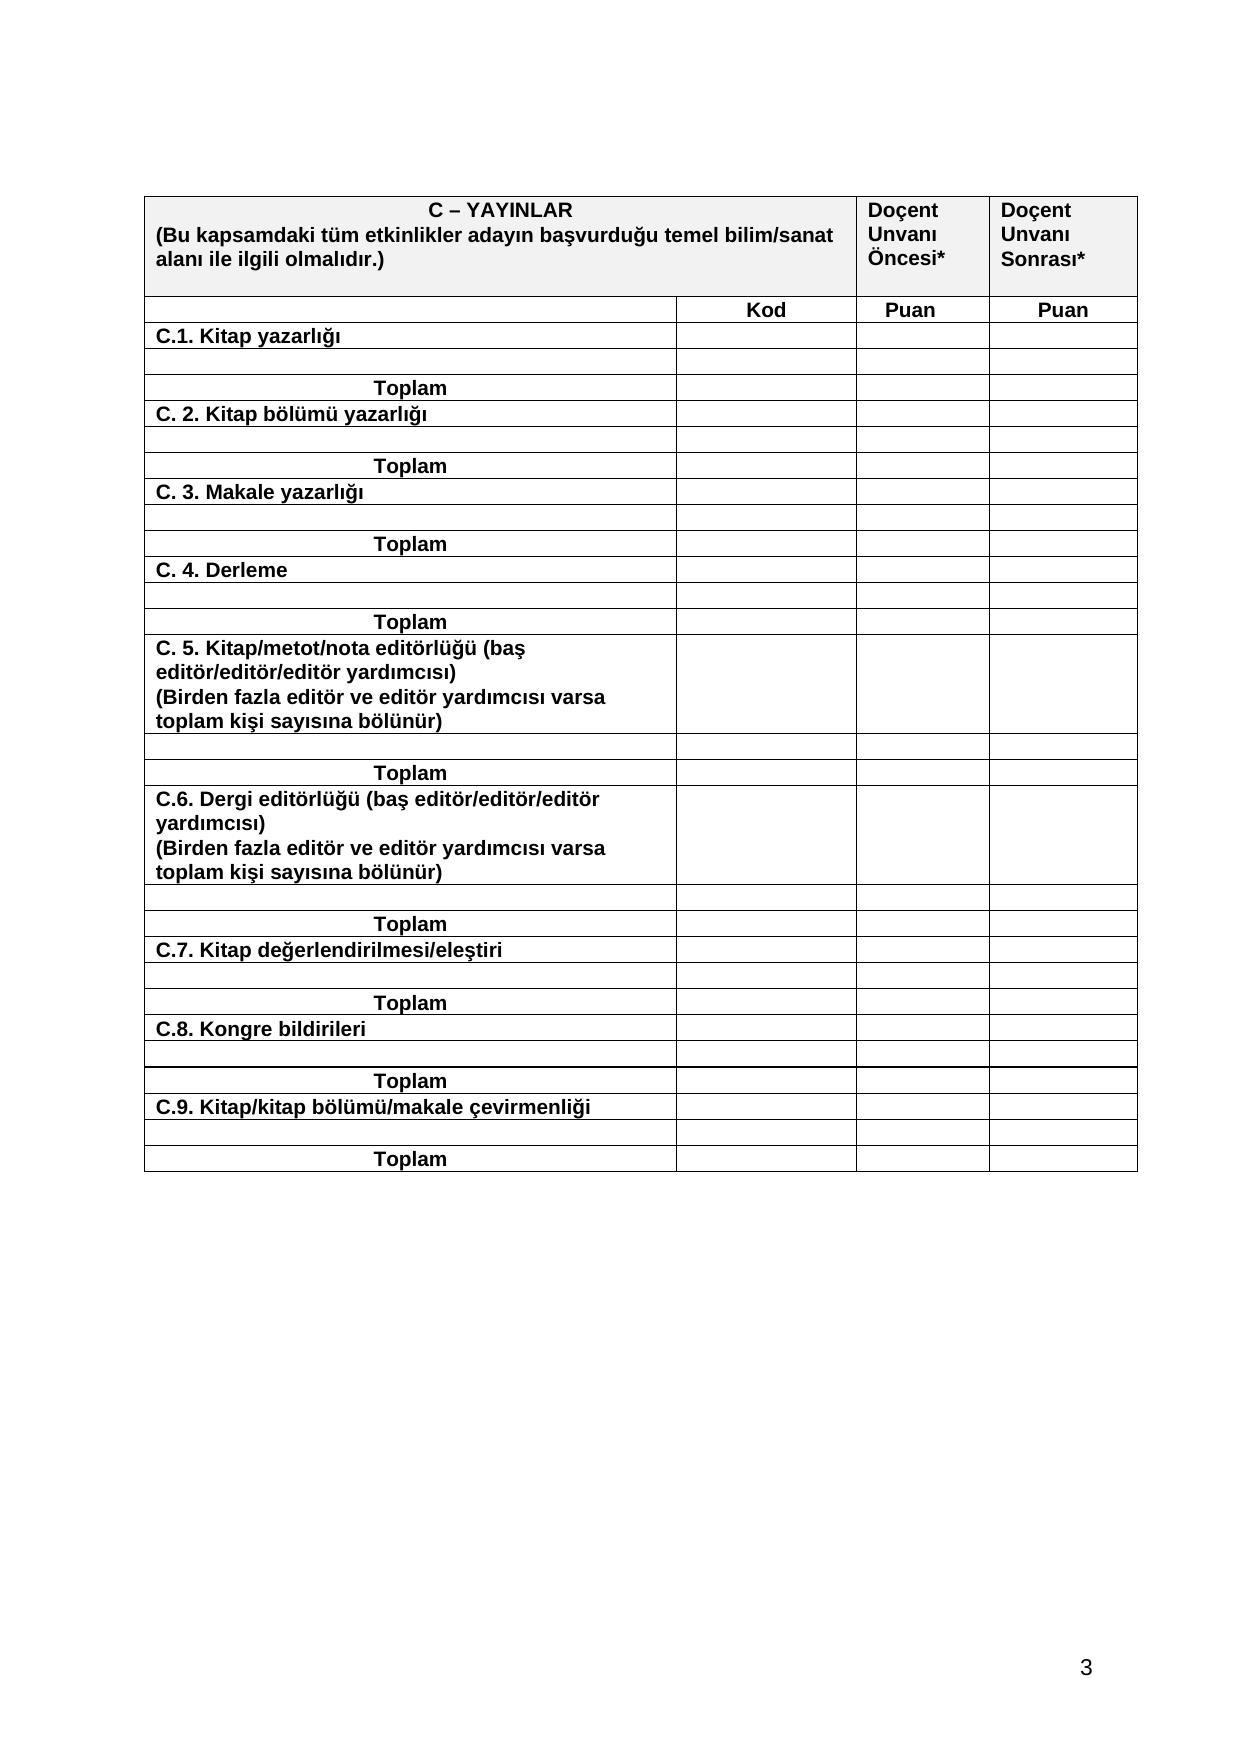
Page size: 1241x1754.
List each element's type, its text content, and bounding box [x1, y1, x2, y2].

table_cell [857, 557, 989, 582]
table_cell [857, 989, 989, 1014]
table_cell [145, 1041, 676, 1066]
table_cell [145, 349, 676, 374]
table_cell [857, 1094, 989, 1118]
table_cell [990, 375, 1137, 400]
table_cell [990, 989, 1137, 1014]
table_cell [990, 1146, 1137, 1171]
table_cell Toplam [145, 989, 676, 1014]
table_cell [677, 760, 856, 785]
table_cell [990, 635, 1137, 733]
table_cell [145, 505, 676, 530]
table_cell C. 5. Kitap/metot/nota editörlüğü (baş editör/editör/editör yardımcısı) (Birden fazla editör ve editör yardımcısı varsa toplam kişi sayısına bölünür) [145, 635, 676, 733]
table_cell [857, 734, 989, 759]
table_cell [990, 323, 1137, 348]
table_cell [990, 401, 1137, 426]
table_header Doçent Unvanı Sonrası* [990, 197, 1137, 296]
table_cell [857, 349, 989, 374]
table_cell [857, 1041, 989, 1066]
table_cell [677, 557, 856, 582]
table_cell [677, 989, 856, 1014]
table_cell [857, 479, 989, 504]
table_cell C. 3. Makale yazarlığı [145, 479, 676, 504]
table_cell [990, 479, 1137, 504]
table_cell [677, 1041, 856, 1066]
table_cell [677, 453, 856, 478]
table_cell [990, 1015, 1137, 1040]
table_cell [677, 734, 856, 759]
table_cell [677, 635, 856, 733]
table_cell Puan [857, 297, 989, 322]
table_cell [990, 937, 1137, 962]
table_cell Toplam [145, 375, 676, 400]
table_cell [857, 453, 989, 478]
table_cell [857, 1015, 989, 1040]
table_cell [990, 786, 1137, 884]
table_cell C.7. Kitap değerlendirilmesi/eleştiri [145, 937, 676, 962]
table_cell C. 4. Derleme [145, 557, 676, 582]
table_cell Toplam [145, 1068, 676, 1092]
table_cell [990, 885, 1137, 910]
table_cell [990, 583, 1137, 608]
table_cell C. 2. Kitap bölümü yazarlığı [145, 401, 676, 426]
table_cell Toplam [145, 609, 676, 634]
table_cell [990, 963, 1137, 988]
table_cell [677, 609, 856, 634]
table_cell [990, 1094, 1137, 1118]
table_cell [145, 734, 676, 759]
table_cell [677, 505, 856, 530]
table_cell [857, 401, 989, 426]
table_cell [857, 1120, 989, 1144]
table_cell [677, 911, 856, 936]
table_cell [145, 885, 676, 910]
table_cell C.9. Kitap/kitap bölümü/makale çevirmenliği [145, 1094, 676, 1118]
table_cell Toplam [145, 1146, 676, 1171]
table_cell [677, 1094, 856, 1118]
table_cell [857, 427, 989, 452]
table_cell [857, 609, 989, 634]
table_cell Toplam [145, 531, 676, 556]
table_cell [677, 786, 856, 884]
table_cell [677, 963, 856, 988]
table_cell [677, 427, 856, 452]
table_cell [857, 1068, 989, 1092]
table_cell [677, 349, 856, 374]
table_cell [990, 1068, 1137, 1092]
table_cell [677, 1068, 856, 1092]
table_cell [990, 1041, 1137, 1066]
table_cell [857, 963, 989, 988]
table_cell [990, 505, 1137, 530]
table_cell C.6. Dergi editörlüğü (baş editör/editör/editör yardımcısı) (Birden fazla editör ve editör yardımcısı varsa toplam kişi sayısına bölünür) [145, 786, 676, 884]
table_cell [857, 635, 989, 733]
table_header C – YAYINLAR (Bu kapsamdaki tüm etkinlikler adayın başvurduğu temel bilim/sanat alanı ile ilgili olmalıdır.) [145, 197, 856, 296]
table_cell [990, 760, 1137, 785]
table_cell Kod [677, 297, 856, 322]
table_cell [990, 453, 1137, 478]
table_cell [677, 479, 856, 504]
table_cell [857, 1146, 989, 1171]
table_cell C.8. Kongre bildirileri [145, 1015, 676, 1040]
table_cell [677, 937, 856, 962]
table_cell [677, 1120, 856, 1144]
table_cell [145, 1120, 676, 1144]
table_cell [857, 323, 989, 348]
table_cell Toplam [145, 760, 676, 785]
table_cell C.1. Kitap yazarlığı [145, 323, 676, 348]
table_cell [677, 885, 856, 910]
table_cell [990, 349, 1137, 374]
table_cell [857, 531, 989, 556]
table_cell Toplam [145, 453, 676, 478]
table_cell [857, 760, 989, 785]
table_cell [857, 583, 989, 608]
table_header Doçent Unvanı Öncesi* [857, 197, 989, 296]
table_cell [677, 1146, 856, 1171]
table_cell Puan [990, 297, 1137, 322]
table_cell [677, 375, 856, 400]
table_cell [857, 786, 989, 884]
table_cell [677, 531, 856, 556]
table_cell [990, 609, 1137, 634]
table_cell [677, 583, 856, 608]
table_cell [990, 427, 1137, 452]
table_cell [677, 323, 856, 348]
table_cell [677, 1015, 856, 1040]
table_cell [990, 734, 1137, 759]
table_cell [857, 937, 989, 962]
table_cell [145, 963, 676, 988]
table_cell [677, 401, 856, 426]
table_cell [857, 375, 989, 400]
table_cell [990, 557, 1137, 582]
table_cell [990, 1120, 1137, 1144]
table_cell [857, 911, 989, 936]
table_cell [145, 583, 676, 608]
table_cell [990, 911, 1137, 936]
table_cell [857, 885, 989, 910]
table_cell [145, 297, 676, 322]
table_cell [857, 505, 989, 530]
table_cell Toplam [145, 911, 676, 936]
table_cell [990, 531, 1137, 556]
table_cell [145, 427, 676, 452]
